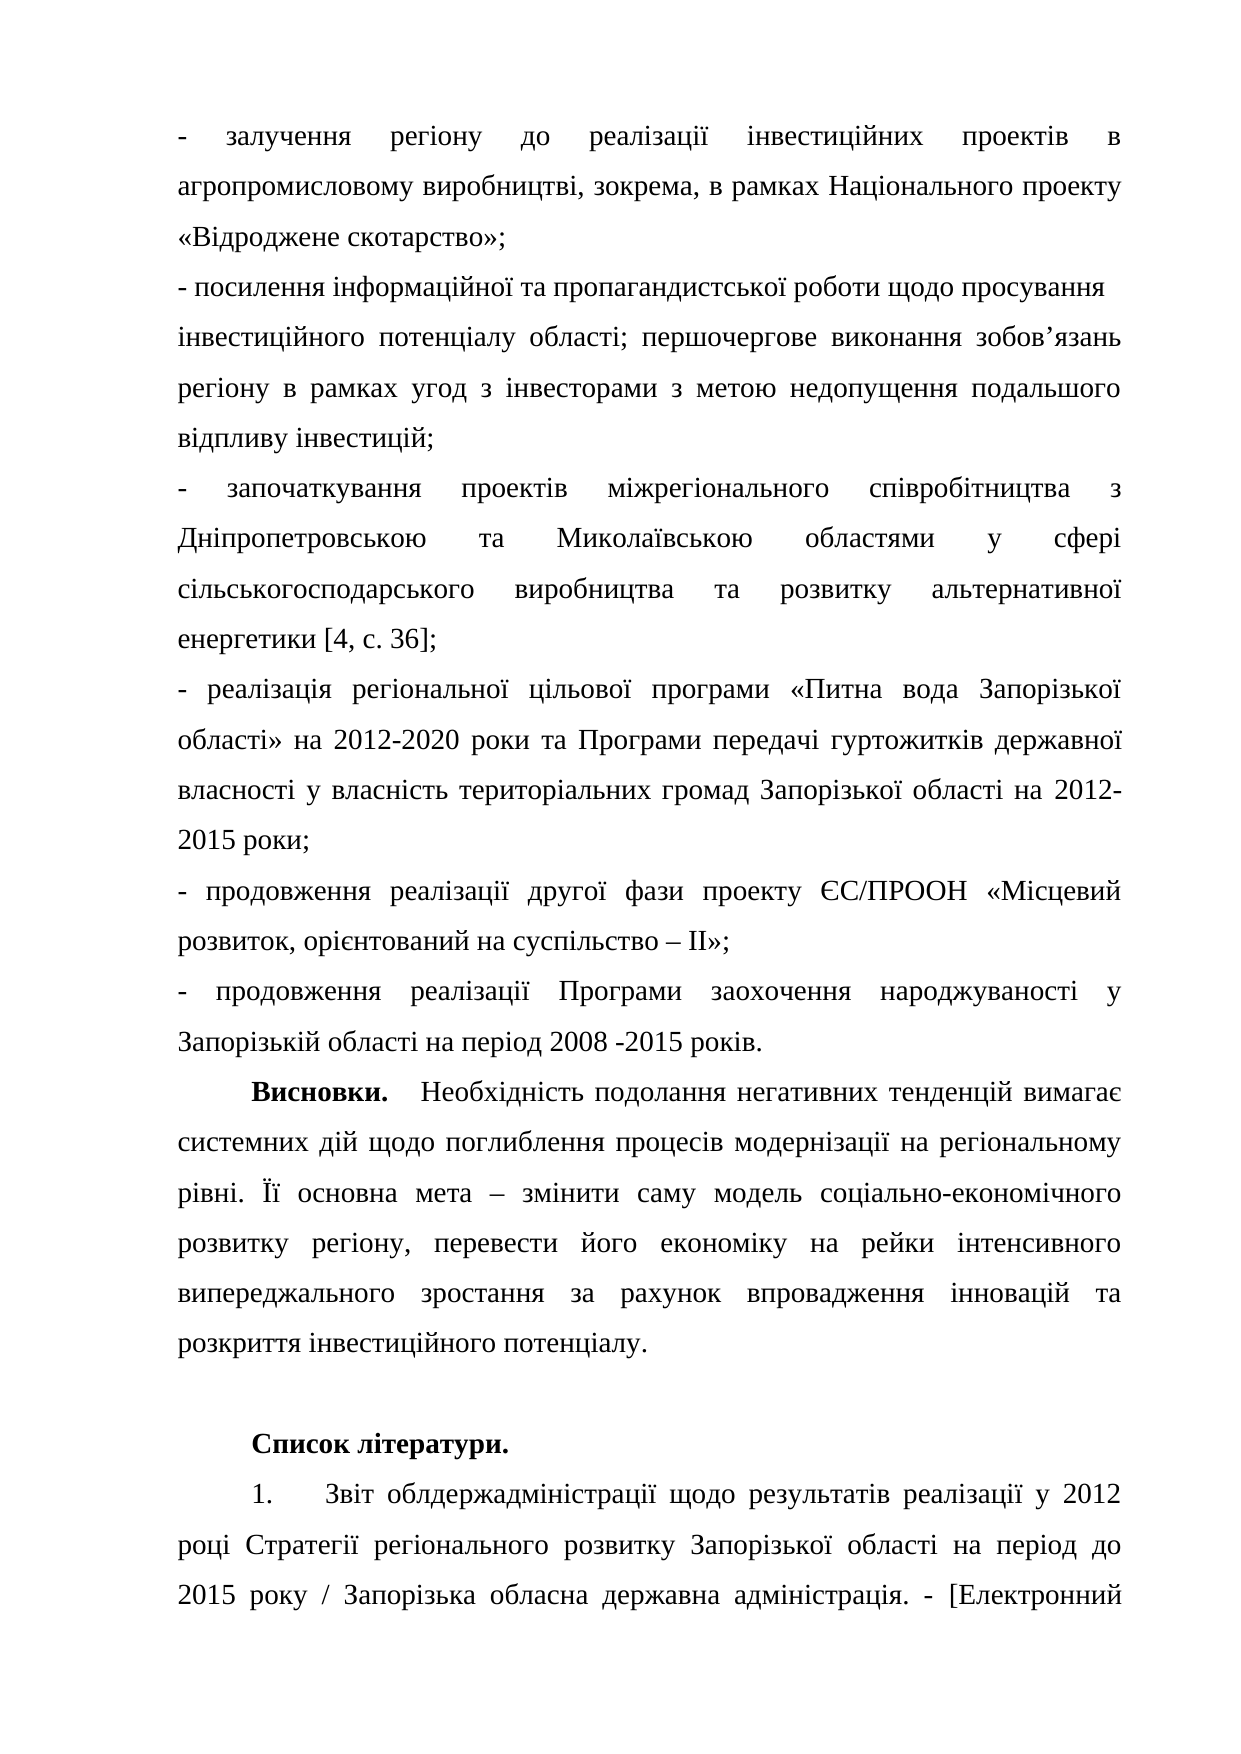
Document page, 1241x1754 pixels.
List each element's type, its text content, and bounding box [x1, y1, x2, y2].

text - започаткування проектів міжрегіонального співробітництва з Дніпропетровською та Миколаївською областями у сфері сільськогосподарського виробництва та розвитку альтернативної енергетики [4, с. 36]; [177, 470, 1122, 655]
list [177, 1477, 1122, 1611]
text - продовження реалізації другої фази проекту ЄС/ПРООН «Місцевий розвиток, орієнтований на суспільство – ІІ»; [177, 873, 1122, 957]
text інвестиційного потенціалу області; першочергове виконання зобов’язань регіону в рамках угод з інвесторами з метою недопущення подальшого відпливу інвестицій; [177, 319, 1122, 453]
text Список літератури. [177, 1426, 1122, 1460]
text - продовження реалізації Програми заохочення народжуваності у Запорізькій області на період 2008 -2015 років. [177, 973, 1122, 1057]
text - залучення регіону до реалізації інвестиційних проектів в агропромисловому виробництві, зокрема, в рамках Національного проекту «Відроджене скотарство»; [177, 118, 1122, 252]
text Висновки. Необхідність подолання негативних тенденцій вимагає системних дій щодо поглиблення процесів модернізації на регіональному рівні. Її основна мета – змінити саму модель соціально-економічного розвитку регіону, перевести його економіку на рейки інтенсивного випереджального зростання за рахунок впровадження інновацій та розкриття інвестиційного потенціалу. [177, 1074, 1122, 1359]
text - посилення інформаційної та пропагандистської роботи щодо просування [177, 269, 1122, 303]
text - реалізація регіональної цільової програми «Питна вода Запорізької області» на 2012-2020 роки та Програми передачі гуртожитків державної власності у власність територіальних громад Запорізької області на 2012-2015 роки; [177, 672, 1122, 856]
